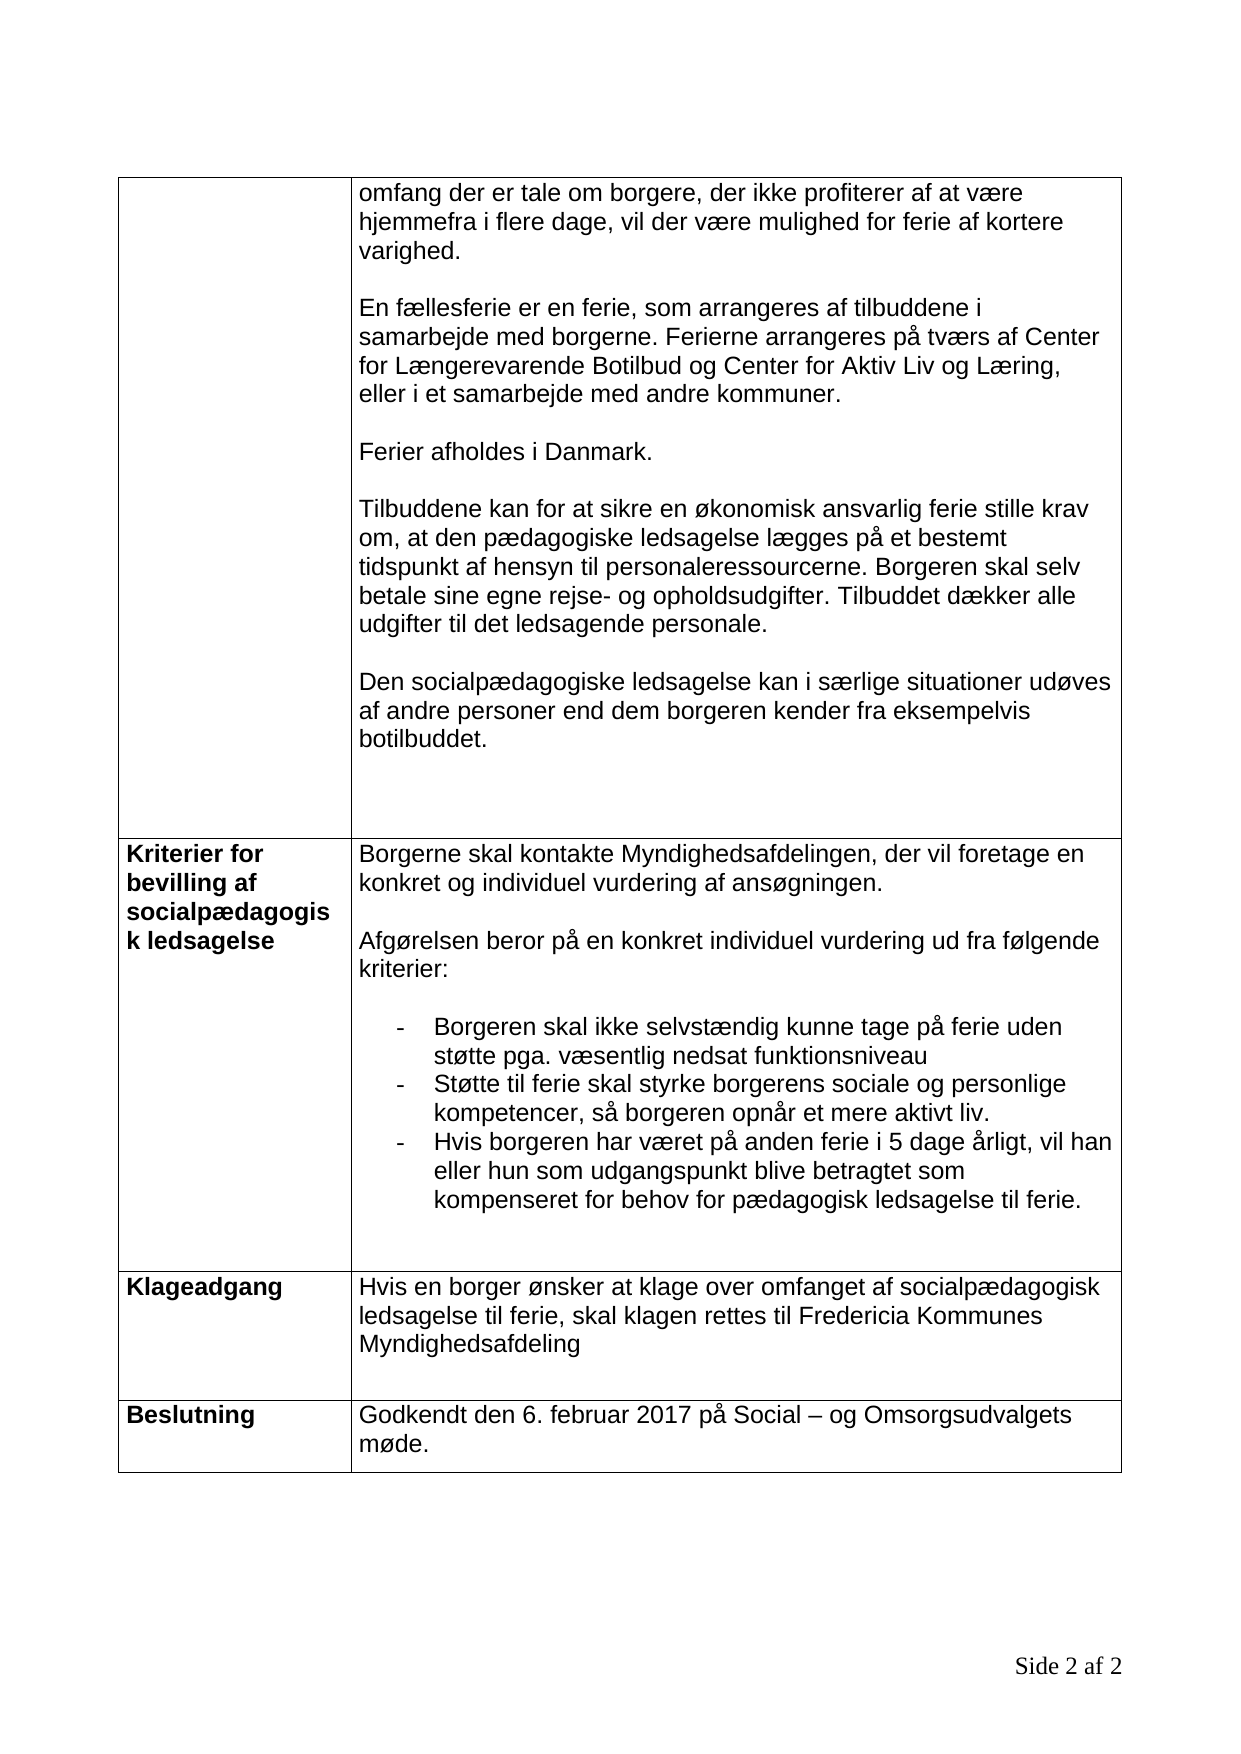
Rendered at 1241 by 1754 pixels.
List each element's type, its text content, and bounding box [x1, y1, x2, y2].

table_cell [119, 178, 351, 838]
table_cell Borgerne skal kontakte Myndighedsafdelingen, der vil foretage en konkret og individuel vurdering af ansøgningen. Afgørelsen beror på en konkret individuel vurdering ud fra følgende kriterier: Borgeren skal ikke selvstændig kunne tage på ferie uden støtte pga. væsentlig nedsat funktionsniveau Støtte til ferie skal styrke borgerens sociale og personlige kompetencer, så borgeren opnår et mere aktivt liv. Hvis borgeren har været på anden ferie i 5 dage årligt, vil han eller hun som udgangspunkt blive betragtet som kompenseret for behov for pædagogisk ledsagelse til ferie. [352, 839, 1121, 1271]
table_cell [352, 178, 1121, 838]
table_cell Hvis en borger ønsker at klage over omfanget af socialpædagogisk ledsagelse til ferie, skal klagen rettes til Fredericia Kommunes Myndighedsafdeling [352, 1272, 1121, 1399]
table_cell Beslutning [119, 1401, 351, 1472]
table_cell Klageadgang [119, 1272, 351, 1399]
table_cell Godkendt den 6. februar 2017 på Social – og Omsorgsudvalgets møde. [352, 1401, 1121, 1472]
table_cell Kriterier for bevilling af socialpædagogisk ledsagelse [119, 839, 351, 1271]
